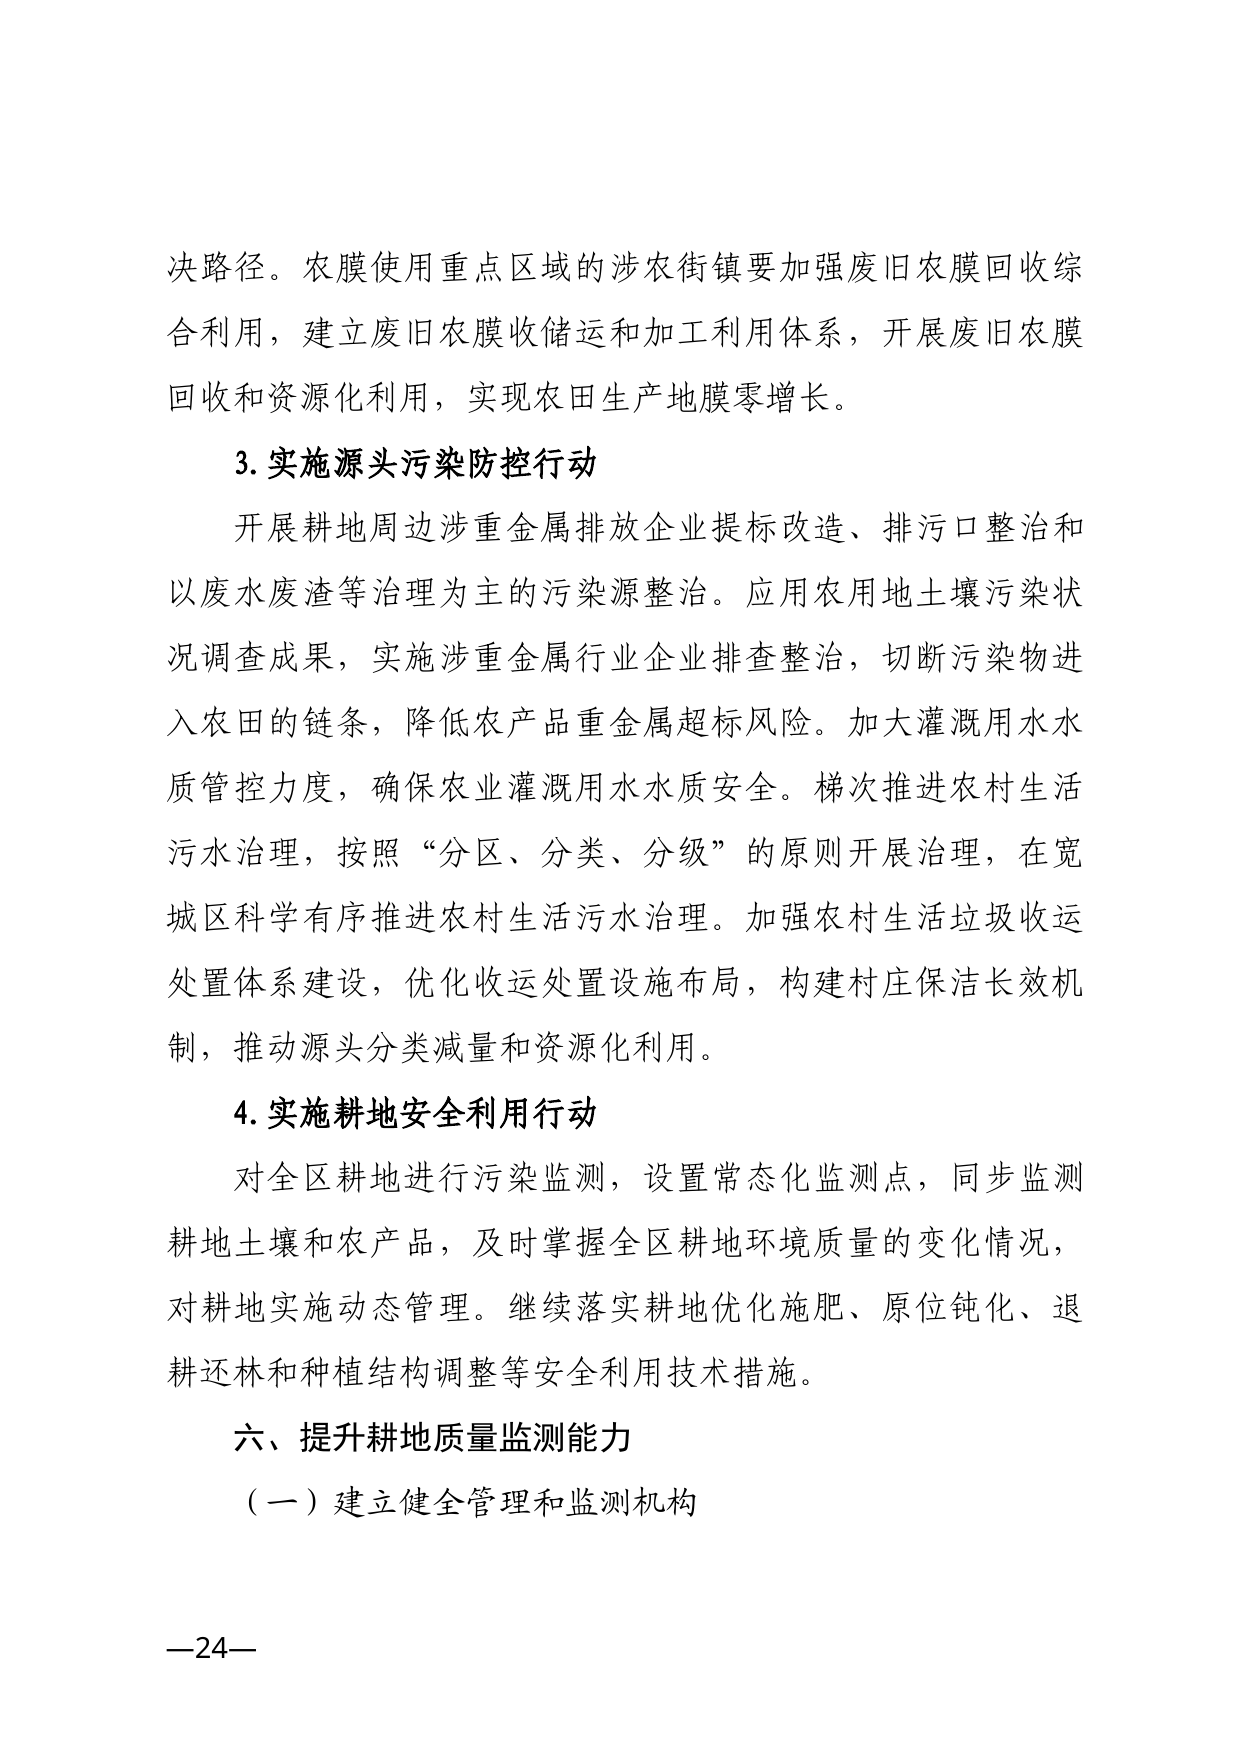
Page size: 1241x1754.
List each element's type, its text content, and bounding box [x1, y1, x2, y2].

text （一）建立健全管理和监测机构 [165, 1468, 1087, 1533]
text 4.实施耕地安全利用行动 [165, 1078, 1087, 1143]
text 开展耕地周边涉重金属排放企业提标改造、排污口整治和以废水废渣等治理为主的污染源整治。应用农用地土壤污染状况调查成果，实施涉重金属行业企业排查整治，切断污染物进入农田的链条，降低农产品重金属超标风险。加大灌溉用水水质管控力度，确保农业灌溉用水水质安全。梯次推进农村生活污水治理，按照“分区、分类、分级”的原则开展治理，在宽城区科学有序推进农村生活污水治理。加强农村生活垃圾收运处置体系建设，优化收运处置设施布局，构建村庄保洁长效机制，推动源头分类减量和资源化利用。 [165, 493, 1087, 1078]
text 六、提升耕地质量监测能力 [165, 1403, 1087, 1468]
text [165, 233, 1087, 428]
text 对全区耕地进行污染监测，设置常态化监测点，同步监测耕地土壤和农产品，及时掌握全区耕地环境质量的变化情况，对耕地实施动态管理。继续落实耕地优化施肥、原位钝化、退耕还林和种植结构调整等安全利用技术措施。 [165, 1143, 1087, 1403]
text 3.实施源头污染防控行动 [165, 428, 1087, 493]
